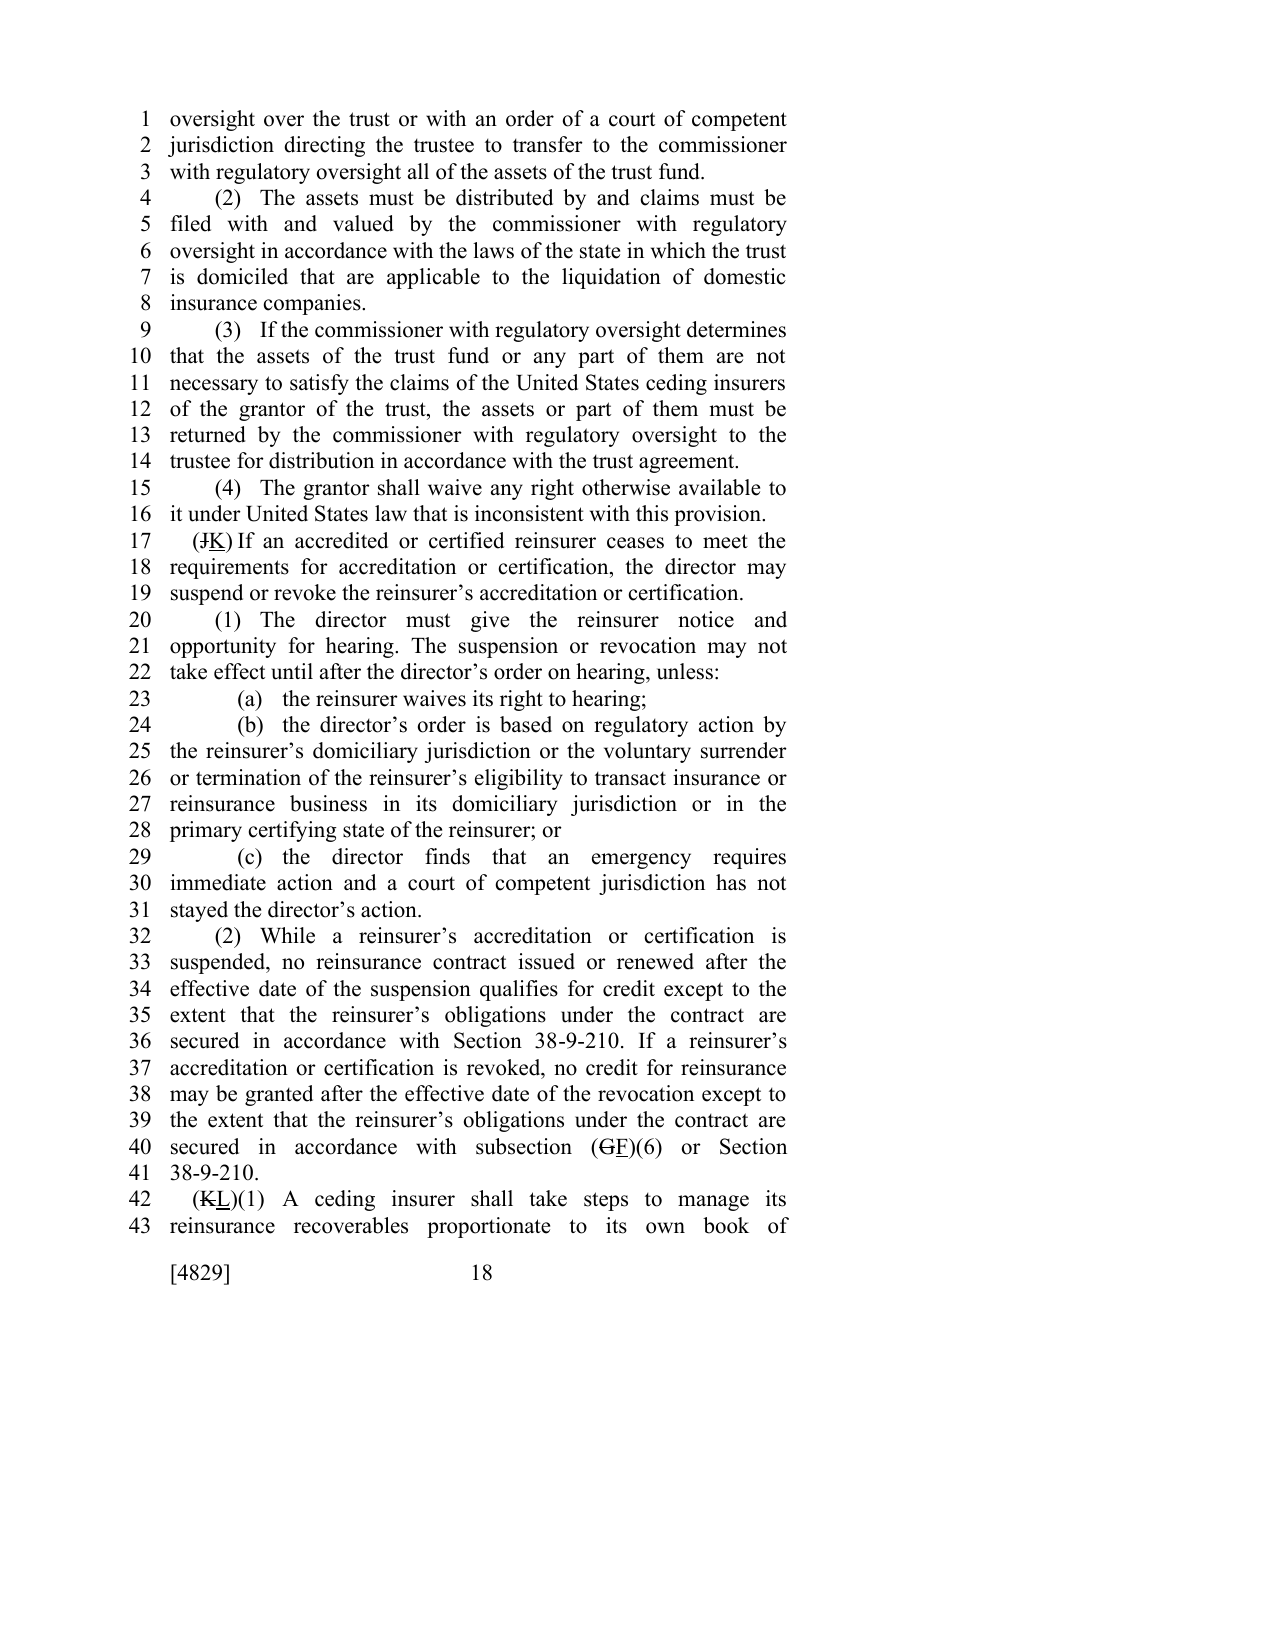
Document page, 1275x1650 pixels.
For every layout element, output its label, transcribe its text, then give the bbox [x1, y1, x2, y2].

text (3) If the commissioner with regulatory oversight determines that the assets of the trust fund or any part of them are not necessary to satisfy the claims of the United States ceding insurers of the grantor of the trust, the assets or part of them must be returned by the commissioner with regulatory oversight to the trustee for distribution in accordance with the trust agreement. [169, 316, 787, 474]
text (2) While a reinsurer’s accreditation or certification is suspended, no reinsurance contract issued or renewed after the effective date of the suspension qualifies for credit except to the extent that the reinsurer’s obligations under the contract are secured in accordance with Section 38-9-210. If a reinsurer’s accreditation or certification is revoked, no credit for reinsurance may be granted after the effective date of the revocation except to the extent that the reinsurer’s obligations under the contract are secured in accordance with subsection (GF)(6) or Section 38-9-210. [169, 922, 787, 1186]
text (JK) If an accredited or certified reinsurer ceases to meet the requirements for accreditation or certification, the director may suspend or revoke the reinsurer’s accreditation or certification. [169, 527, 787, 606]
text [169, 105, 787, 184]
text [169, 1186, 787, 1238]
text (1) The director must give the reinsurer notice and opportunity for hearing. The suspension or revocation may not take effect until after the director’s order on hearing, unless: [169, 606, 787, 685]
text (2) The assets must be distributed by and claims must be filed with and valued by the commissioner with regulatory oversight in accordance with the laws of the state in which the trust is domiciled that are applicable to the liquidation of domestic insurance companies. [169, 184, 787, 316]
text (b) the director’s order is based on regulatory action by the reinsurer’s domiciliary jurisdiction or the voluntary surrender or termination of the reinsurer’s eligibility to transact insurance or reinsurance business in its domiciliary jurisdiction or in the primary certifying state of the reinsurer; or [169, 711, 787, 843]
text (a) the reinsurer waives its right to hearing; [169, 685, 787, 711]
text (4) The grantor shall waive any right otherwise available to it under United States law that is inconsistent with this provision. [169, 474, 787, 527]
text (c) the director finds that an emergency requires immediate action and a court of competent jurisdiction has not stayed the director’s action. [169, 843, 787, 922]
